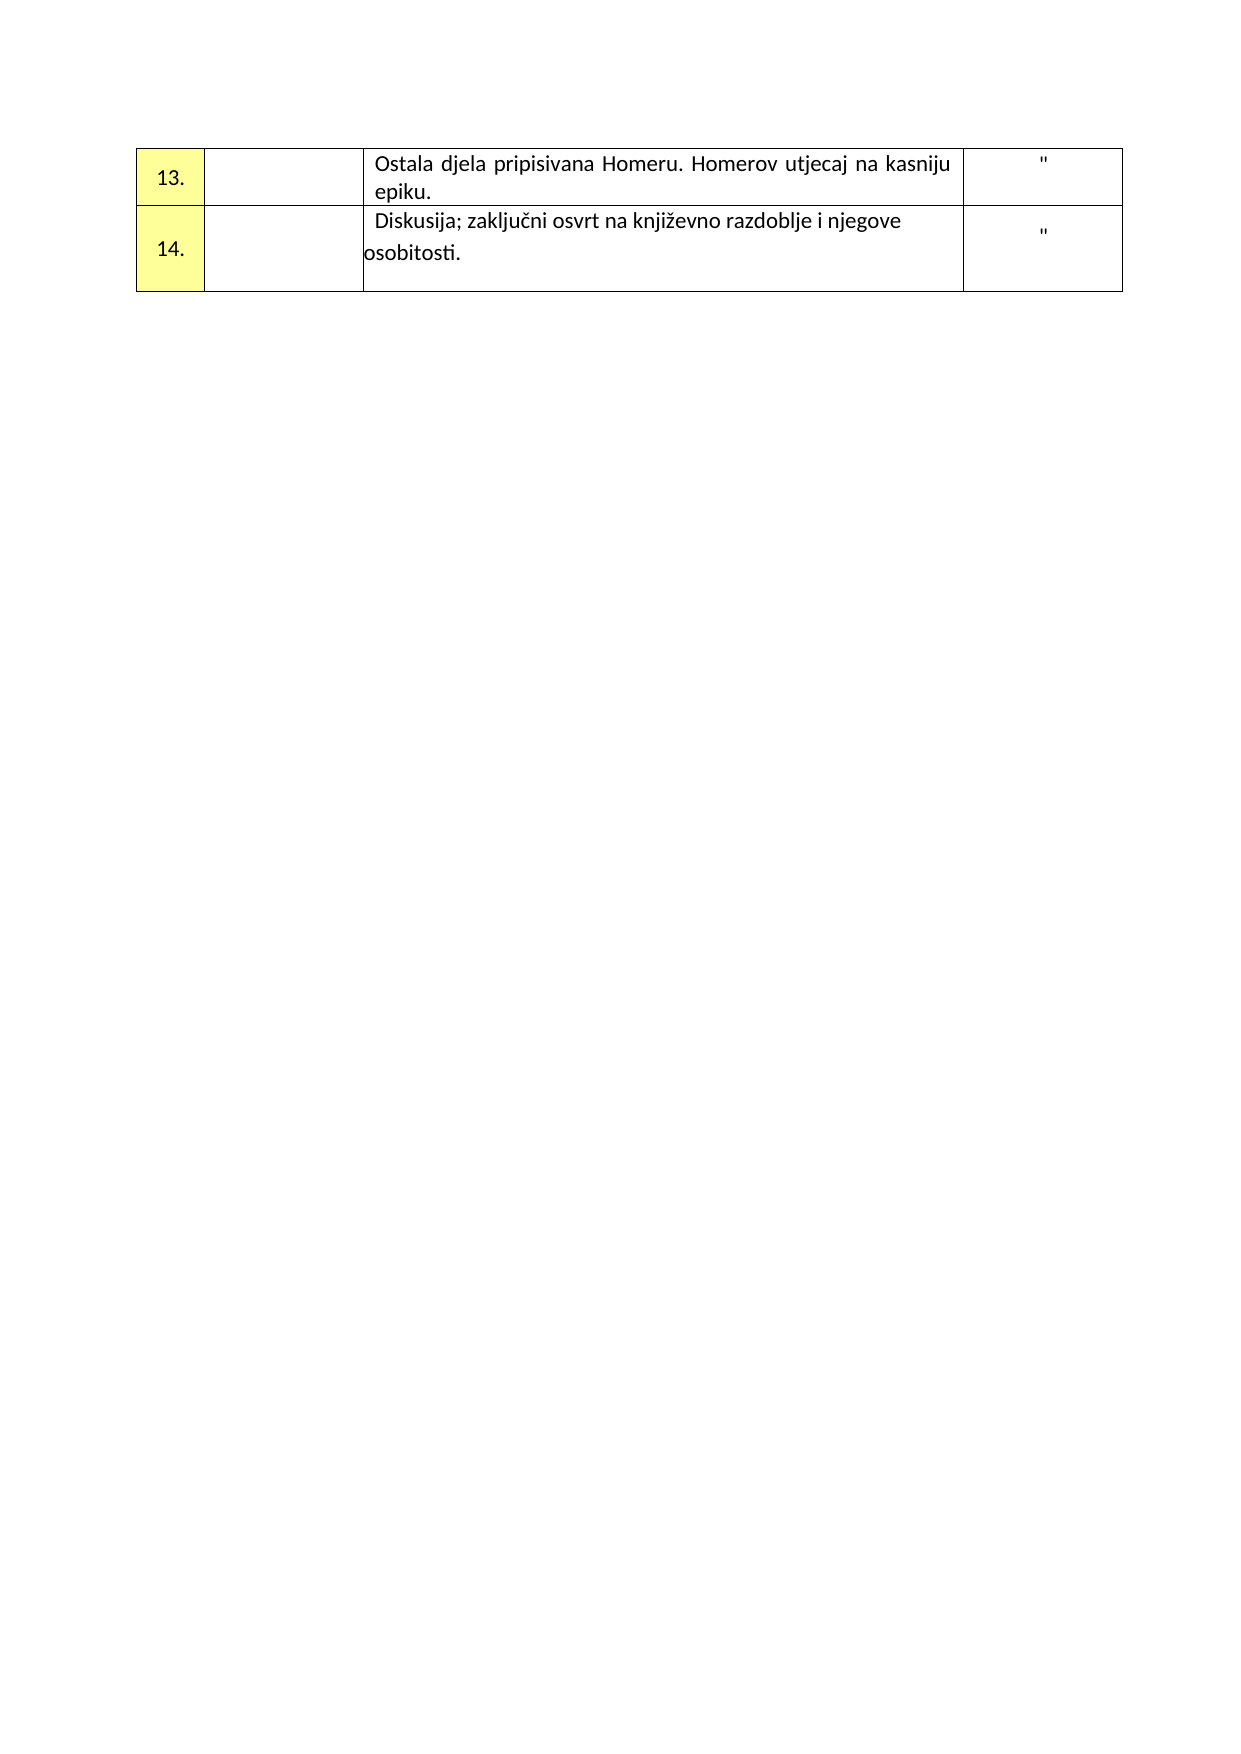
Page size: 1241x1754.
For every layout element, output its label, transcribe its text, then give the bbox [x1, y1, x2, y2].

table_cell " [964, 206, 1122, 291]
table_cell [205, 149, 363, 205]
table_cell [205, 206, 363, 291]
table_cell Diskusija; zaključni osvrt na književno razdoblje i njegove osobitosti. [364, 206, 963, 291]
table_cell 14. [137, 206, 204, 291]
table_cell 13. [137, 149, 204, 205]
table_cell " [964, 149, 1122, 205]
table_cell Ostala djela pripisivana Homeru. Homerov utjecaj na kasniju epiku. [364, 149, 963, 205]
